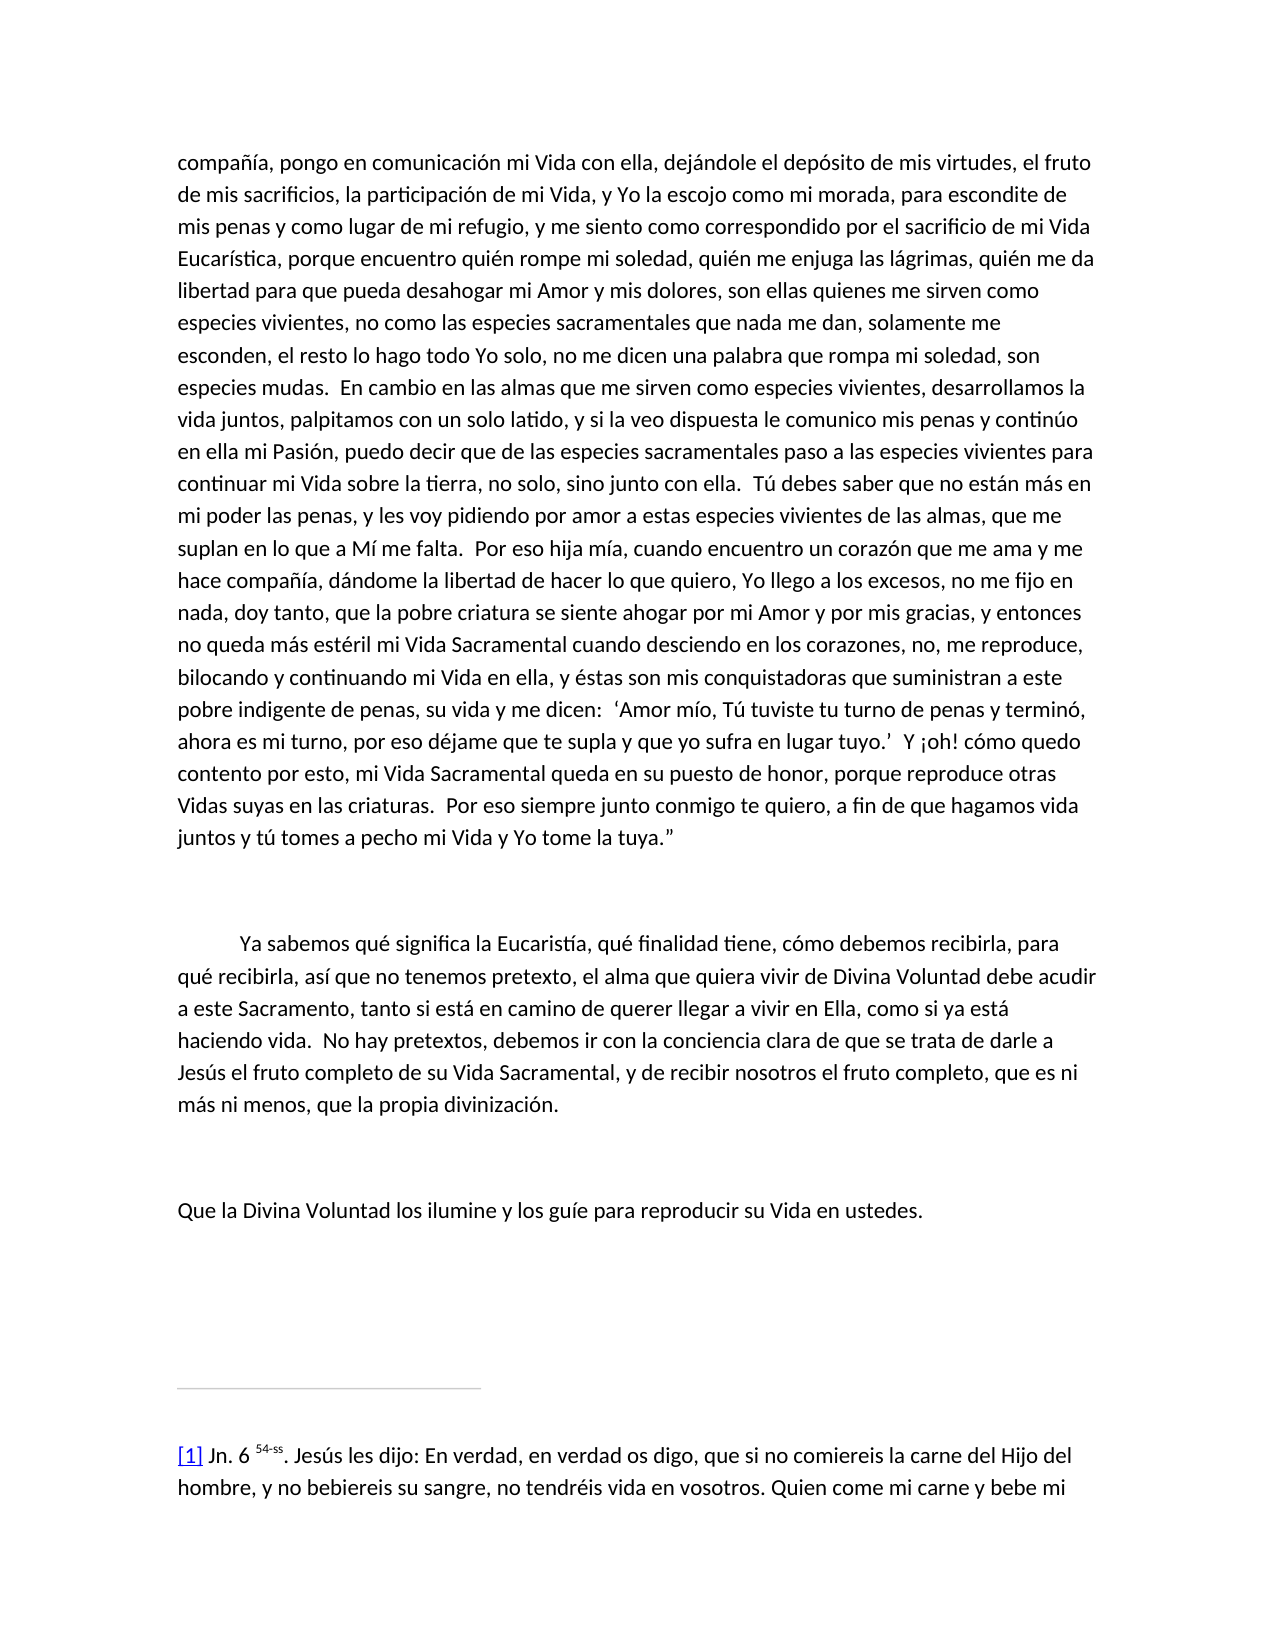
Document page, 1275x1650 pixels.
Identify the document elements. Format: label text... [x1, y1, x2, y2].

text Ya sabemos qué significa la Eucaristía, qué finalidad tiene, cómo debemos recibirla, para qué recibirla, así que no tenemos pretexto, el alma que quiera vivir de Divina Voluntad debe acudir a este Sacramento, tanto si está en camino de querer llegar a vivir en Ella, como si ya está haciendo vida. No hay pretextos, debemos ir con la conciencia clara de que se trata de darle a Jesús el fruto completo de su Vida Sacramental, y de recibir nosotros el fruto completo, que es ni más ni menos, que la propia divinización. [177, 929, 1098, 1118]
text Que la Divina Voluntad los ilumine y los guíe para reproducir su Vida en ustedes. [177, 1197, 1098, 1224]
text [177, 1441, 1098, 1501]
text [177, 148, 1098, 852]
